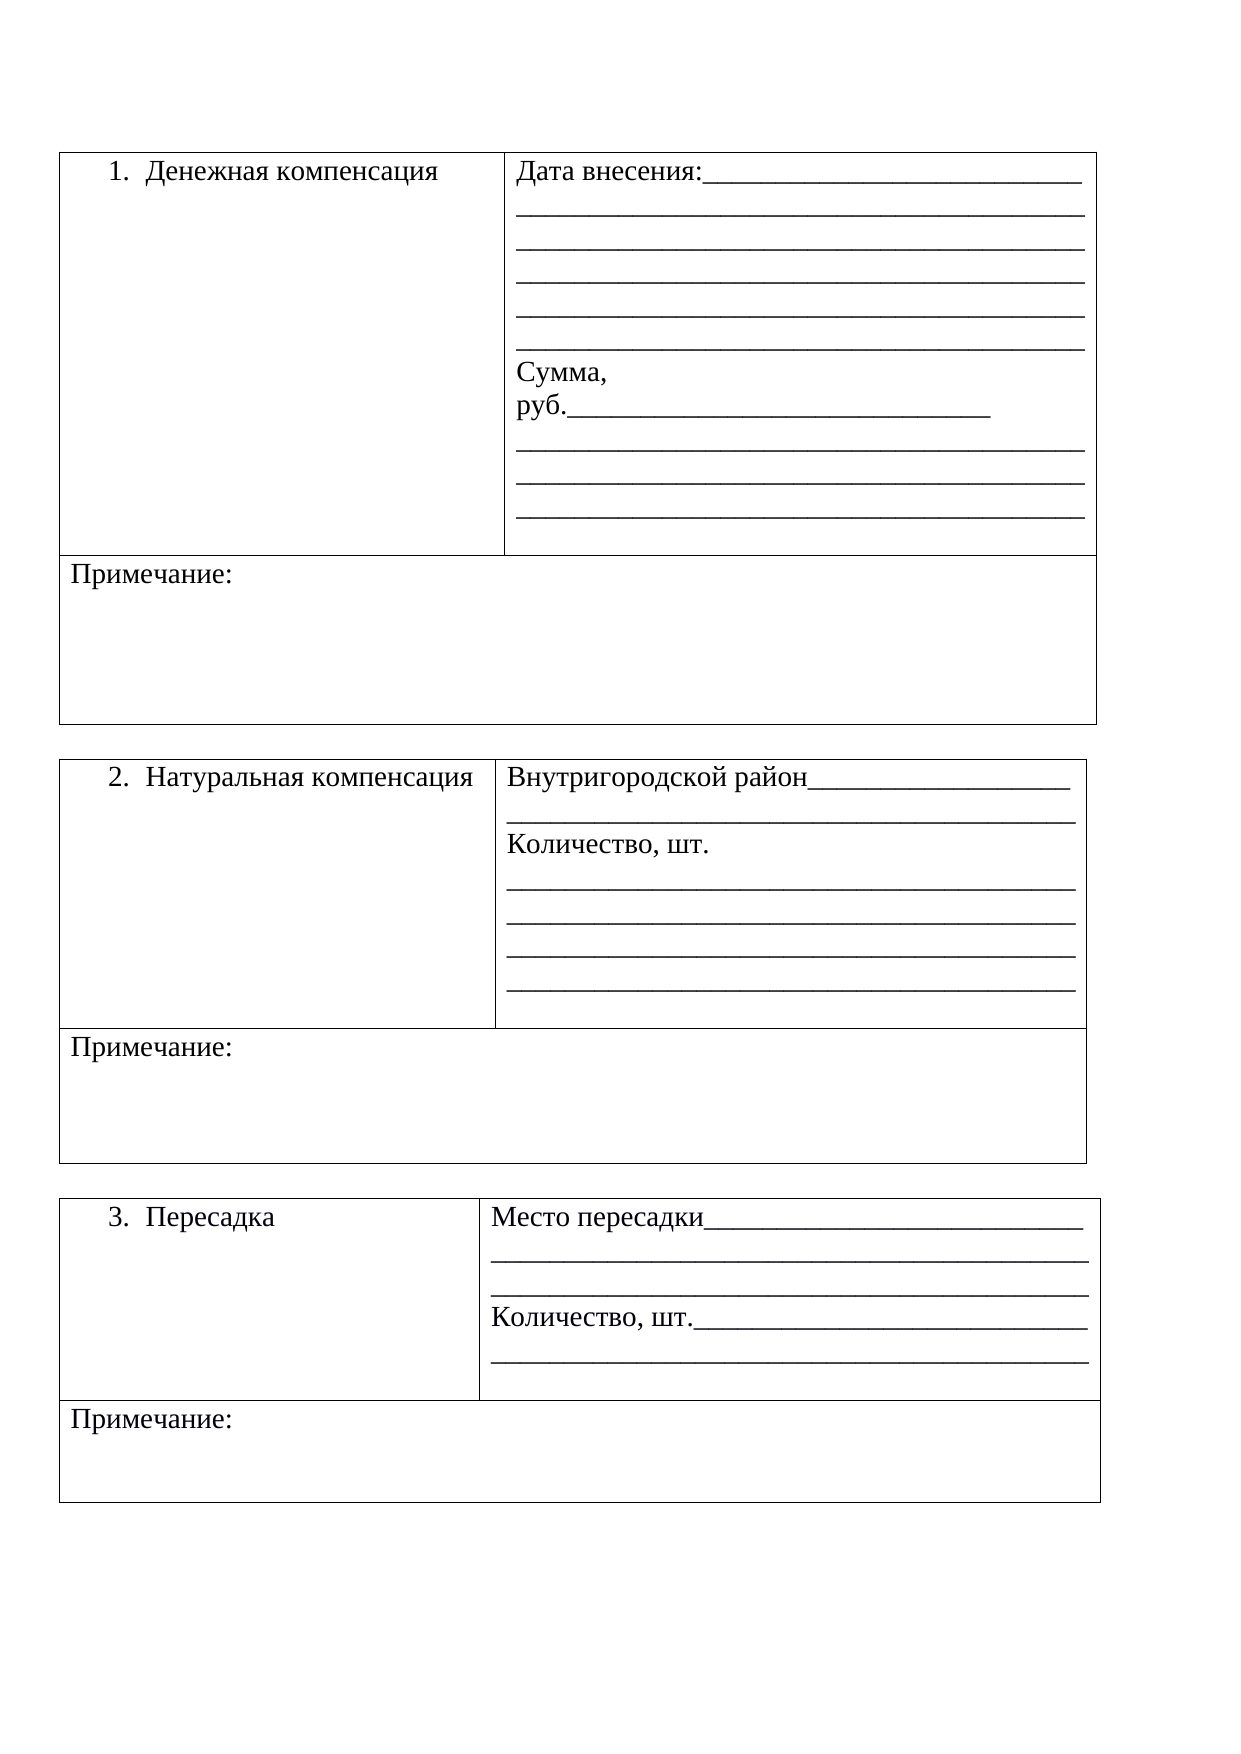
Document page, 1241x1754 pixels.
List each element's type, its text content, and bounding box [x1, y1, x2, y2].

table_cell Примечание: [60, 1029, 1086, 1163]
table_header Место пересадки__________________________ _________________________________________ _________________________________________ Количество, шт.___________________________ _________________________________________ [480, 1199, 1100, 1400]
table_header Денежная компенсация [60, 153, 504, 555]
table_cell Примечание: [60, 556, 1096, 724]
table_cell Примечание: [60, 1401, 1100, 1502]
table_header Дата внесения:__________________________ _______________________________________ _______________________________________ _______________________________________ _______________________________________ _______________________________________ Сумма, руб._____________________________ _______________________________________ _______________________________________ _______________________________________ [505, 153, 1096, 555]
table_header Внутригородской район__________________ _______________________________________ Количество, шт. _______________________________________ _______________________________________ _______________________________________ _______________________________________ [496, 760, 1086, 1028]
table_header Пересадка [60, 1199, 479, 1400]
table_header Натуральная компенсация [60, 760, 495, 1028]
